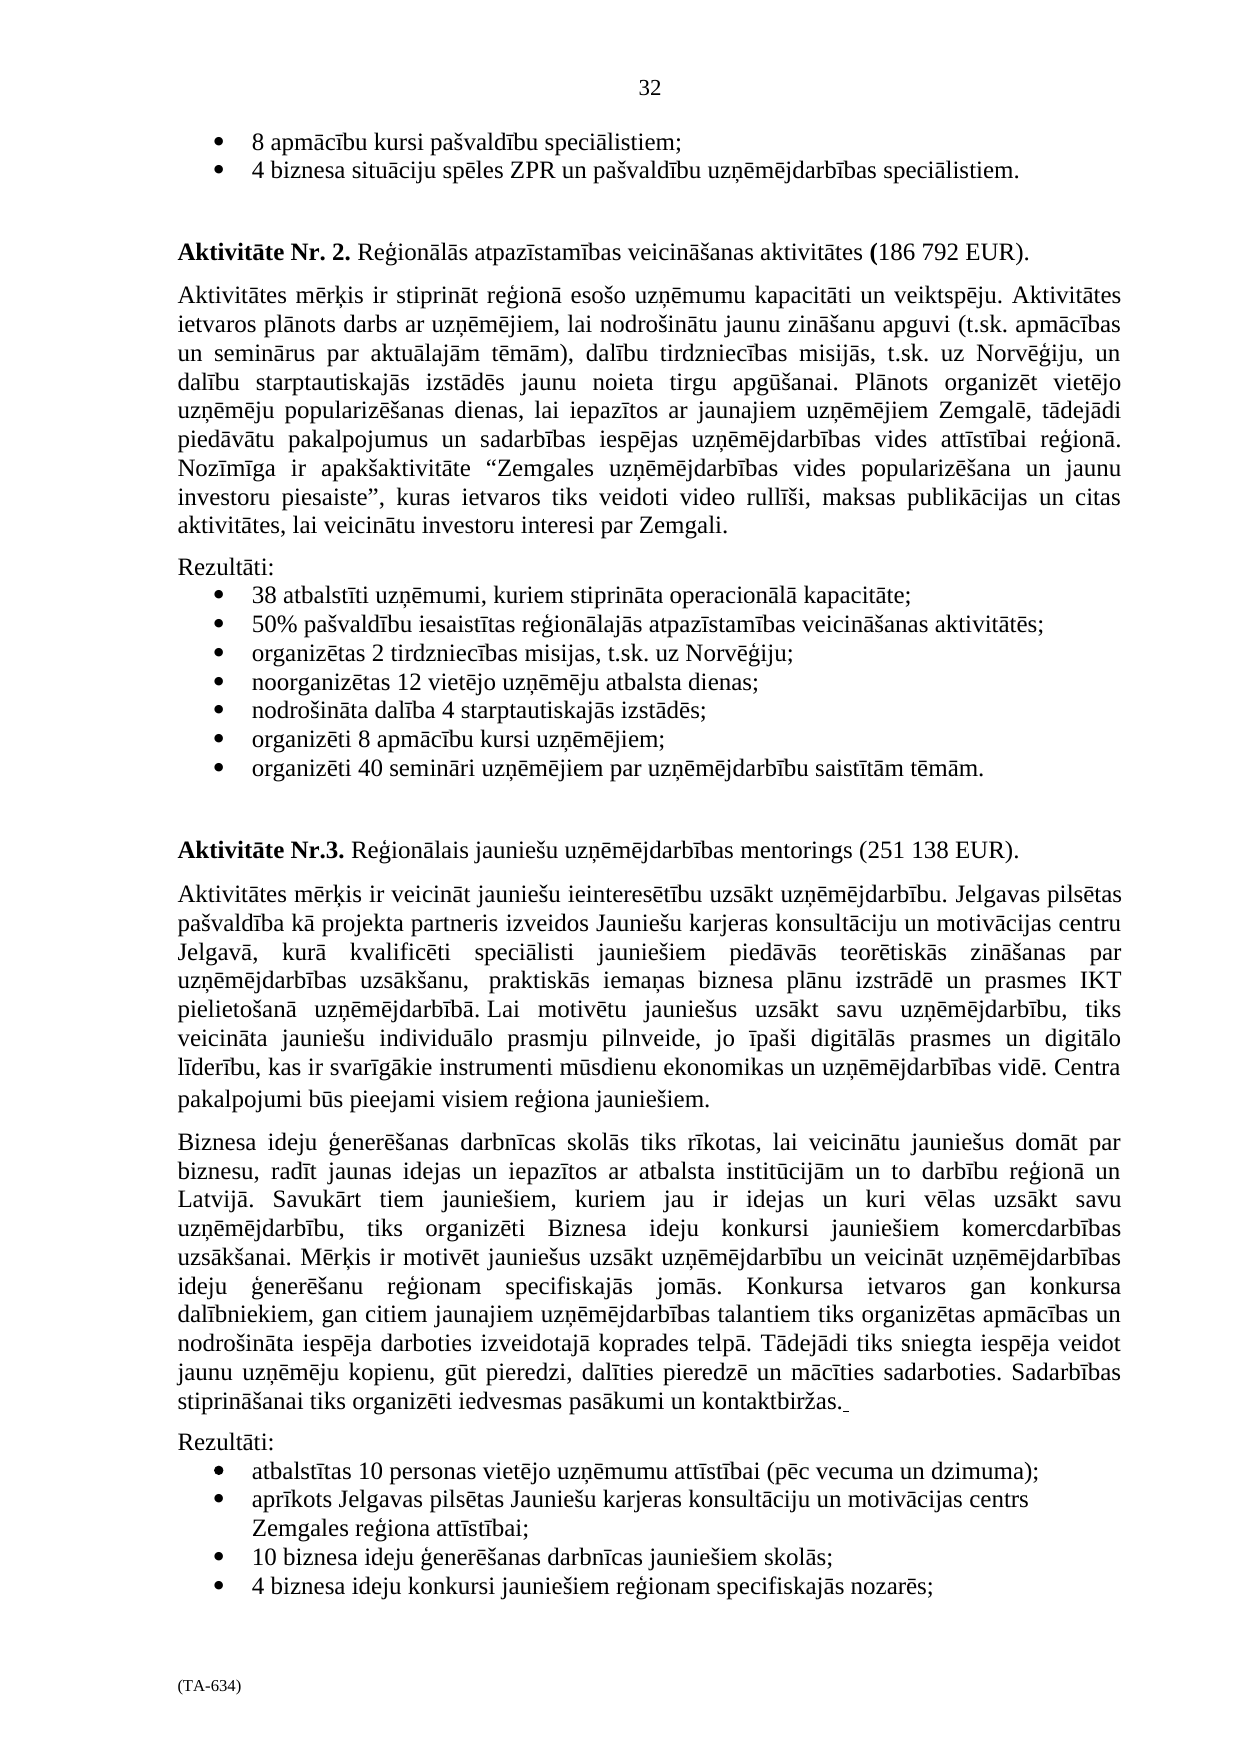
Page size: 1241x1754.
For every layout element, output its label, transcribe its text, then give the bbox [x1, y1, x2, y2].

text Rezultāti: [177, 552, 1122, 581]
list aprīkots Jelgavas pilsētas Jauniešu karjeras konsultāciju un motivācijas centrs Zemgales reģiona attīstībai; [214, 1484, 1122, 1542]
text Biznesa ideju ģenerēšanas darbnīcas skolās tiks rīkotas, lai veicinātu jauniešus domāt par biznesu, radīt jaunas idejas un iepazītos ar atbalsta institūcijām un to darbību reģionā un Latvijā. Savukārt tiem jauniešiem, kuriem jau ir idejas un kuri vēlas uzsākt savu uzņēmējdarbību, tiks organizēti Biznesa ideju konkursi jauniešiem komercdarbības uzsākšanai. Mērķis ir motivēt jauniešus uzsākt uzņēmējdarbību un veicināt uzņēmējdarbības ideju ģenerēšanu reģionam specifiskajās jomās. Konkursa ietvaros gan konkursa dalībniekiem, gan citiem jaunajiem uzņēmējdarbības talantiem tiks organizētas apmācības un nodrošināta iespēja darboties izveidotajā koprades telpā. Tādejādi tiks sniegta iespēja veidot jaunu uzņēmēju kopienu, gūt pieredzi, dalīties pieredzē un mācīties sadarboties. Sadarbības stiprināšanai tiks organizēti iedvesmas pasākumi un kontaktbiržas. [177, 1127, 1122, 1414]
list 4 biznesa situāciju spēles ZPR un pašvaldību uzņēmējdarbības speciālistiem. [214, 155, 1122, 184]
list organizēti 40 semināri uzņēmējiem par uzņēmējdarbību saistītām tēmām. [214, 753, 1122, 782]
list 8 apmācību kursi pašvaldību speciālistiem; [214, 127, 1122, 155]
text Rezultāti: [177, 1427, 1122, 1456]
list 10 biznesa ideju ģenerēšanas darbnīcas jauniešiem skolās; [214, 1542, 1122, 1571]
list nodrošināta dalība 4 starptautiskajās izstādēs; [214, 696, 1122, 724]
list 4 biznesa ideju konkursi jauniešiem reģionam specifiskajās nozarēs; [214, 1571, 1122, 1599]
list organizētas 2 tirdzniecības misijas, t.sk. uz Norvēģiju; [214, 638, 1122, 667]
text Aktivitāte Nr.3. Reģionālais jauniešu uzņēmējdarbības mentorings (251 138 EUR). [177, 836, 1122, 864]
text Aktivitāte Nr. 2. Reģionālās atpazīstamības veicināšanas aktivitātes (186 792 EUR). [177, 237, 1122, 266]
list organizēti 8 apmācību kursi uzņēmējiem; [214, 724, 1122, 753]
list noorganizētas 12 vietējo uzņēmēju atbalsta dienas; [214, 667, 1122, 696]
list atbalstītas 10 personas vietējo uzņēmumu attīstībai (pēc vecuma un dzimuma); [214, 1456, 1122, 1484]
list 50% pašvaldību iesaistītas reģionālajās atpazīstamības veicināšanas aktivitātēs; [214, 609, 1122, 638]
text Aktivitātes mērķis ir veicināt jauniešu ieinteresētību uzsākt uzņēmējdarbību. Jelgavas pilsētas pašvaldība kā projekta partneris izveidos Jauniešu karjeras konsultāciju un motivācijas centru Jelgavā, kurā kvalificēti speciālisti jauniešiem piedāvās teorētiskās zināšanas par uzņēmējdarbības uzsākšanu, praktiskās iemaņas biznesa plānu izstrādē un prasmes IKT pielietošanā uzņēmējdarbībā. Lai motivētu jauniešus uzsākt savu uzņēmējdarbību, tiks veicināta jauniešu individuālo prasmju pilnveide, jo īpaši digitālās prasmes un digitālo līderību, kas ir svarīgākie instrumenti mūsdienu ekonomikas un uzņēmējdarbības vidē. Centra pakalpojumi būs pieejami visiem reģiona jauniešiem. [177, 879, 1122, 1114]
list 38 atbalstīti uzņēmumi, kuriem stiprināta operacionālā kapacitāte; [214, 581, 1122, 609]
text Aktivitātes mērķis ir stiprināt reģionā esošo uzņēmumu kapacitāti un veiktspēju. Aktivitātes ietvaros plānots darbs ar uzņēmējiem, lai nodrošinātu jaunu zināšanu apguvi (t.sk. apmācības un seminārus par aktuālajām tēmām), dalību tirdzniecības misijās, t.sk. uz Norvēģiju, un dalību starptautiskajās izstādēs jaunu noieta tirgu apgūšanai. Plānots organizēt vietējo uzņēmēju popularizēšanas dienas, lai iepazītos ar jaunajiem uzņēmējiem Zemgalē, tādejādi piedāvātu pakalpojumus un sadarbības iespējas uzņēmējdarbības vides attīstībai reģionā. Nozīmīga ir apakšaktivitāte “Zemgales uzņēmējdarbības vides popularizēšana un jaunu investoru piesaiste”, kuras ietvaros tiks veidoti video rullīši, maksas publikācijas un citas aktivitātes, lai veicinātu investoru interesi par Zemgali. [177, 281, 1122, 539]
